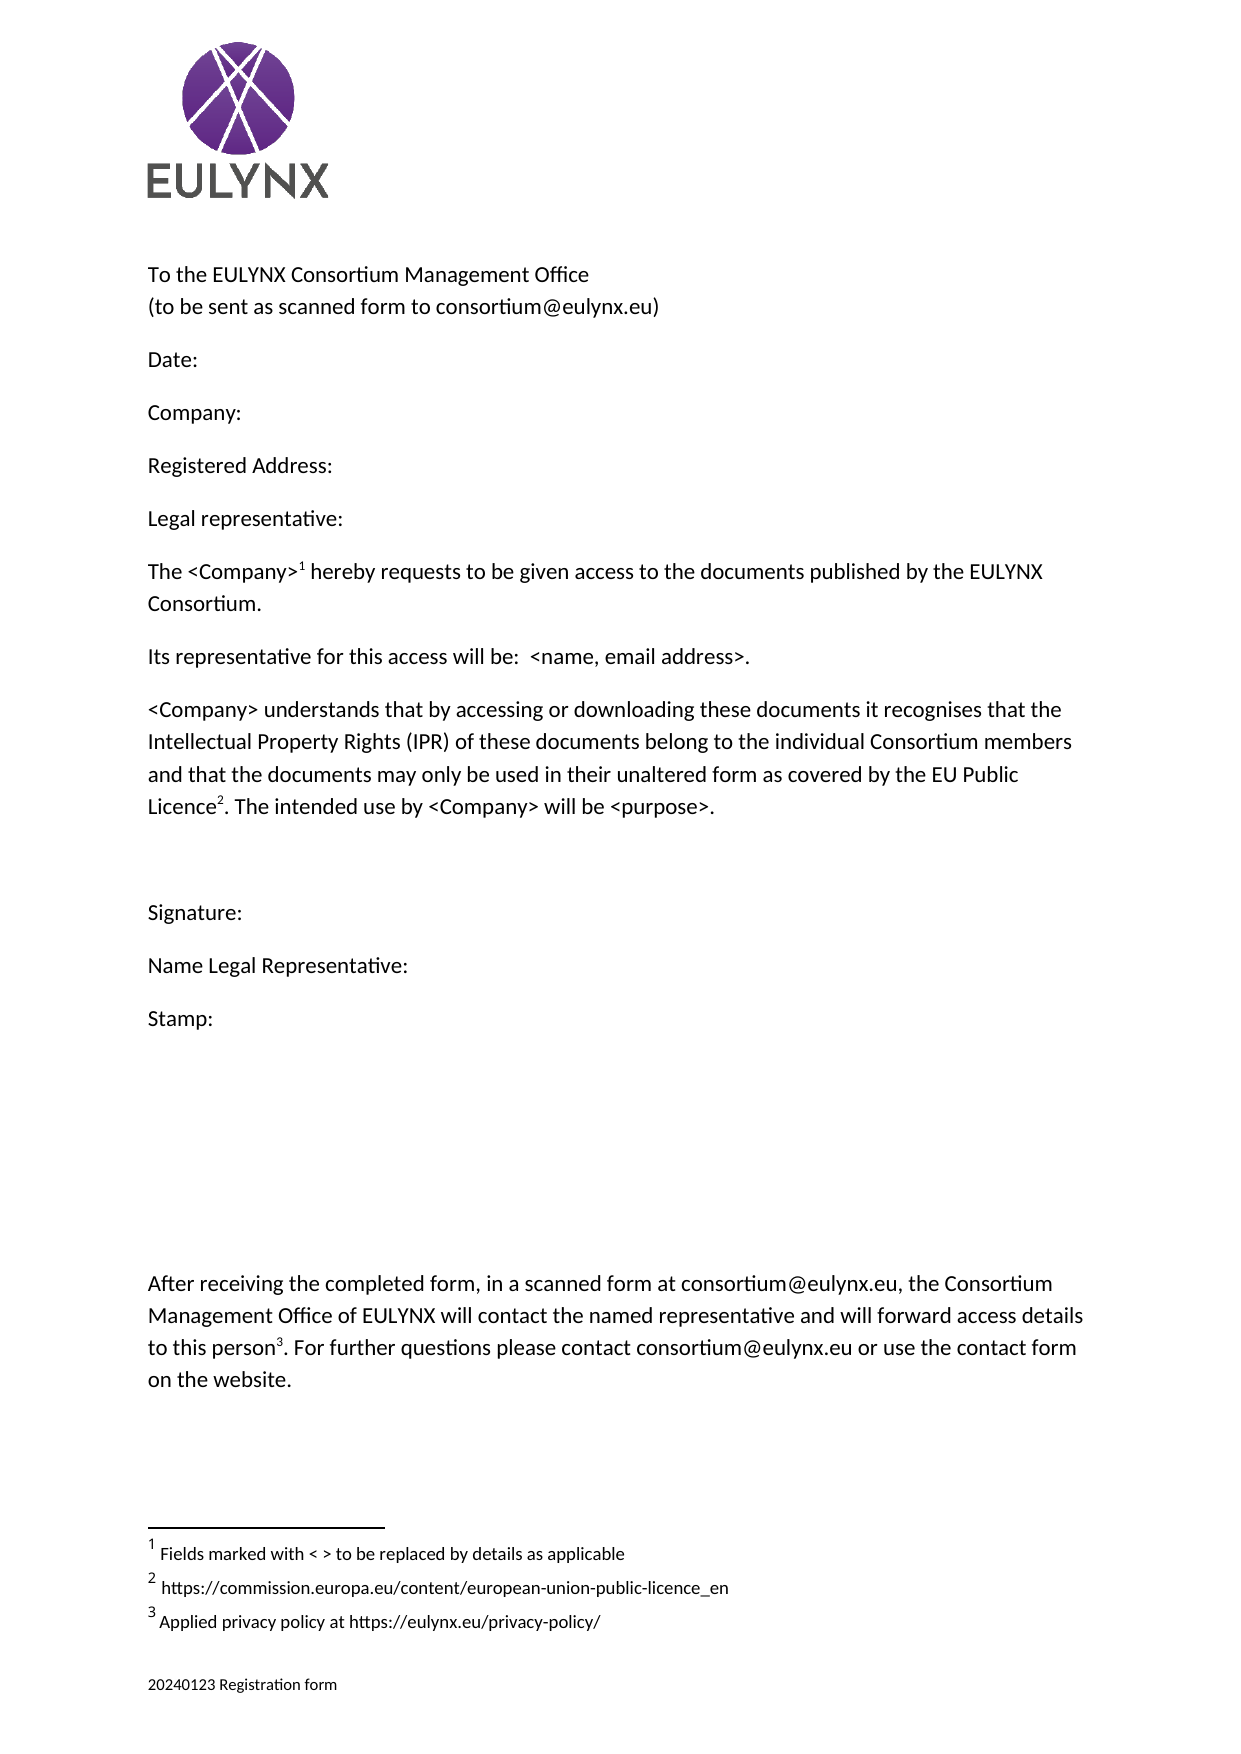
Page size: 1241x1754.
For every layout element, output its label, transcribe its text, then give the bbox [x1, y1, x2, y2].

text After receiving the completed form, in a scanned form at consortium@eulynx.eu, the Consortium Management Office of EULYNX will contact the named representative and will forward access details to this person. For further questions please contact consortium@eulynx.eu or use the contact form on the website. [148, 1269, 1092, 1394]
text Date: [148, 345, 1092, 373]
text Signature: [148, 898, 1092, 926]
text The <Company> hereby requests to be given access to the documents published by the EULYNX Consortium. [148, 557, 1092, 617]
text Its representative for this access will be: <name, email address>. [148, 642, 1092, 670]
picture [147, 42, 329, 199]
text Registered Address: [148, 451, 1092, 479]
text Company: [148, 398, 1092, 426]
text <Company> understands that by accessing or downloading these documents it recognises that the Intellectual Property Rights (IPR) of these documents belong to the individual Consortium members and that the documents may only be used in their unaltered form as covered by the EU Public Licence. The intended use by <Company> will be <purpose>. [148, 695, 1092, 820]
text Name Legal Representative: [148, 951, 1092, 979]
text Legal representative: [148, 504, 1092, 532]
text To the EULYNX Consortium Management Office (to be sent as scanned form to consortium@eulynx.eu) [148, 260, 1092, 320]
text Stamp: [148, 1004, 1092, 1032]
